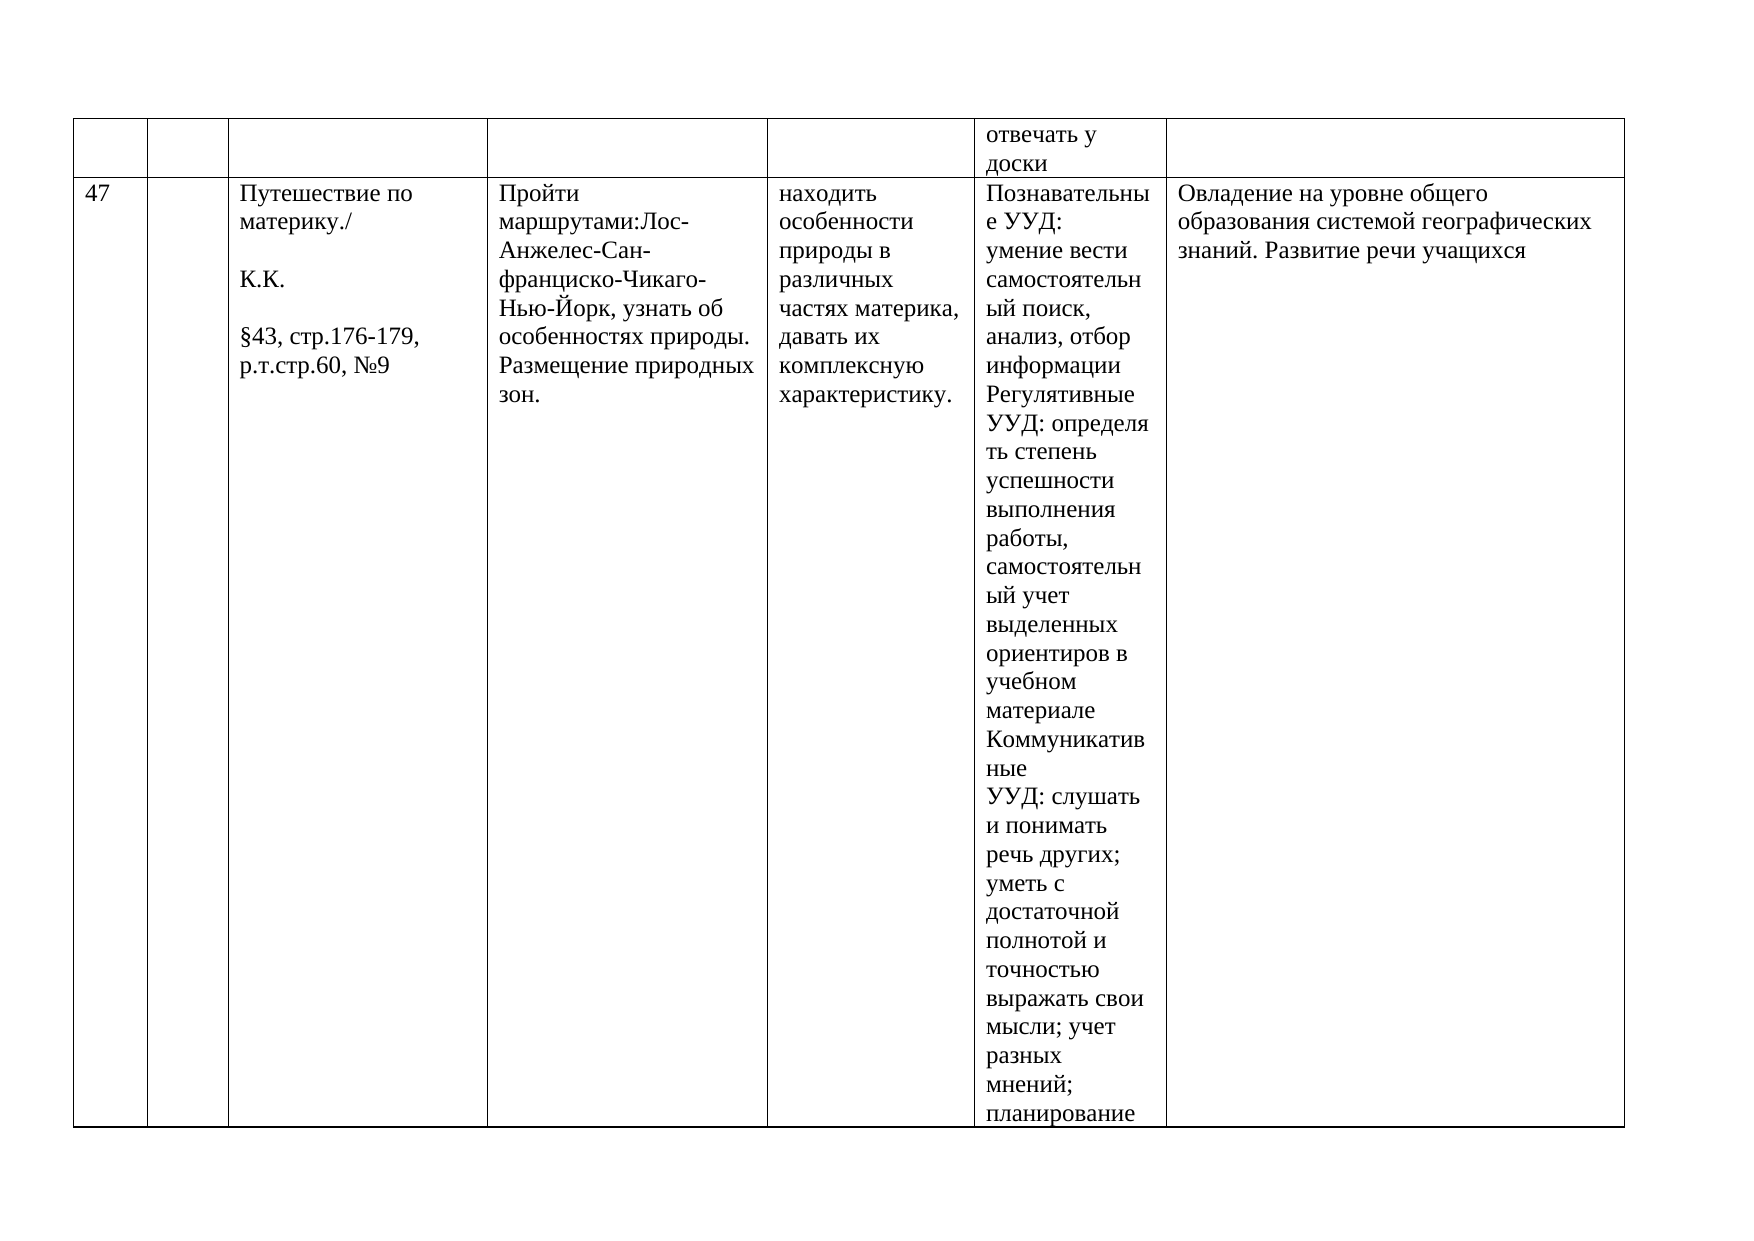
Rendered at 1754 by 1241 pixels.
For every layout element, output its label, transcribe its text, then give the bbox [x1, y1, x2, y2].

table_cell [229, 178, 487, 1126]
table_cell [975, 178, 1166, 1126]
table_cell [148, 119, 228, 177]
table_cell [1167, 178, 1624, 1126]
table_cell 47 [74, 178, 147, 1126]
table_cell [148, 178, 228, 1126]
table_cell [768, 119, 974, 177]
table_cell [488, 178, 767, 1126]
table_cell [1167, 119, 1624, 177]
table_cell 46 [74, 119, 147, 177]
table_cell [768, 178, 974, 1126]
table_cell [229, 119, 487, 177]
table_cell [488, 119, 767, 177]
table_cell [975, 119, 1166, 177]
